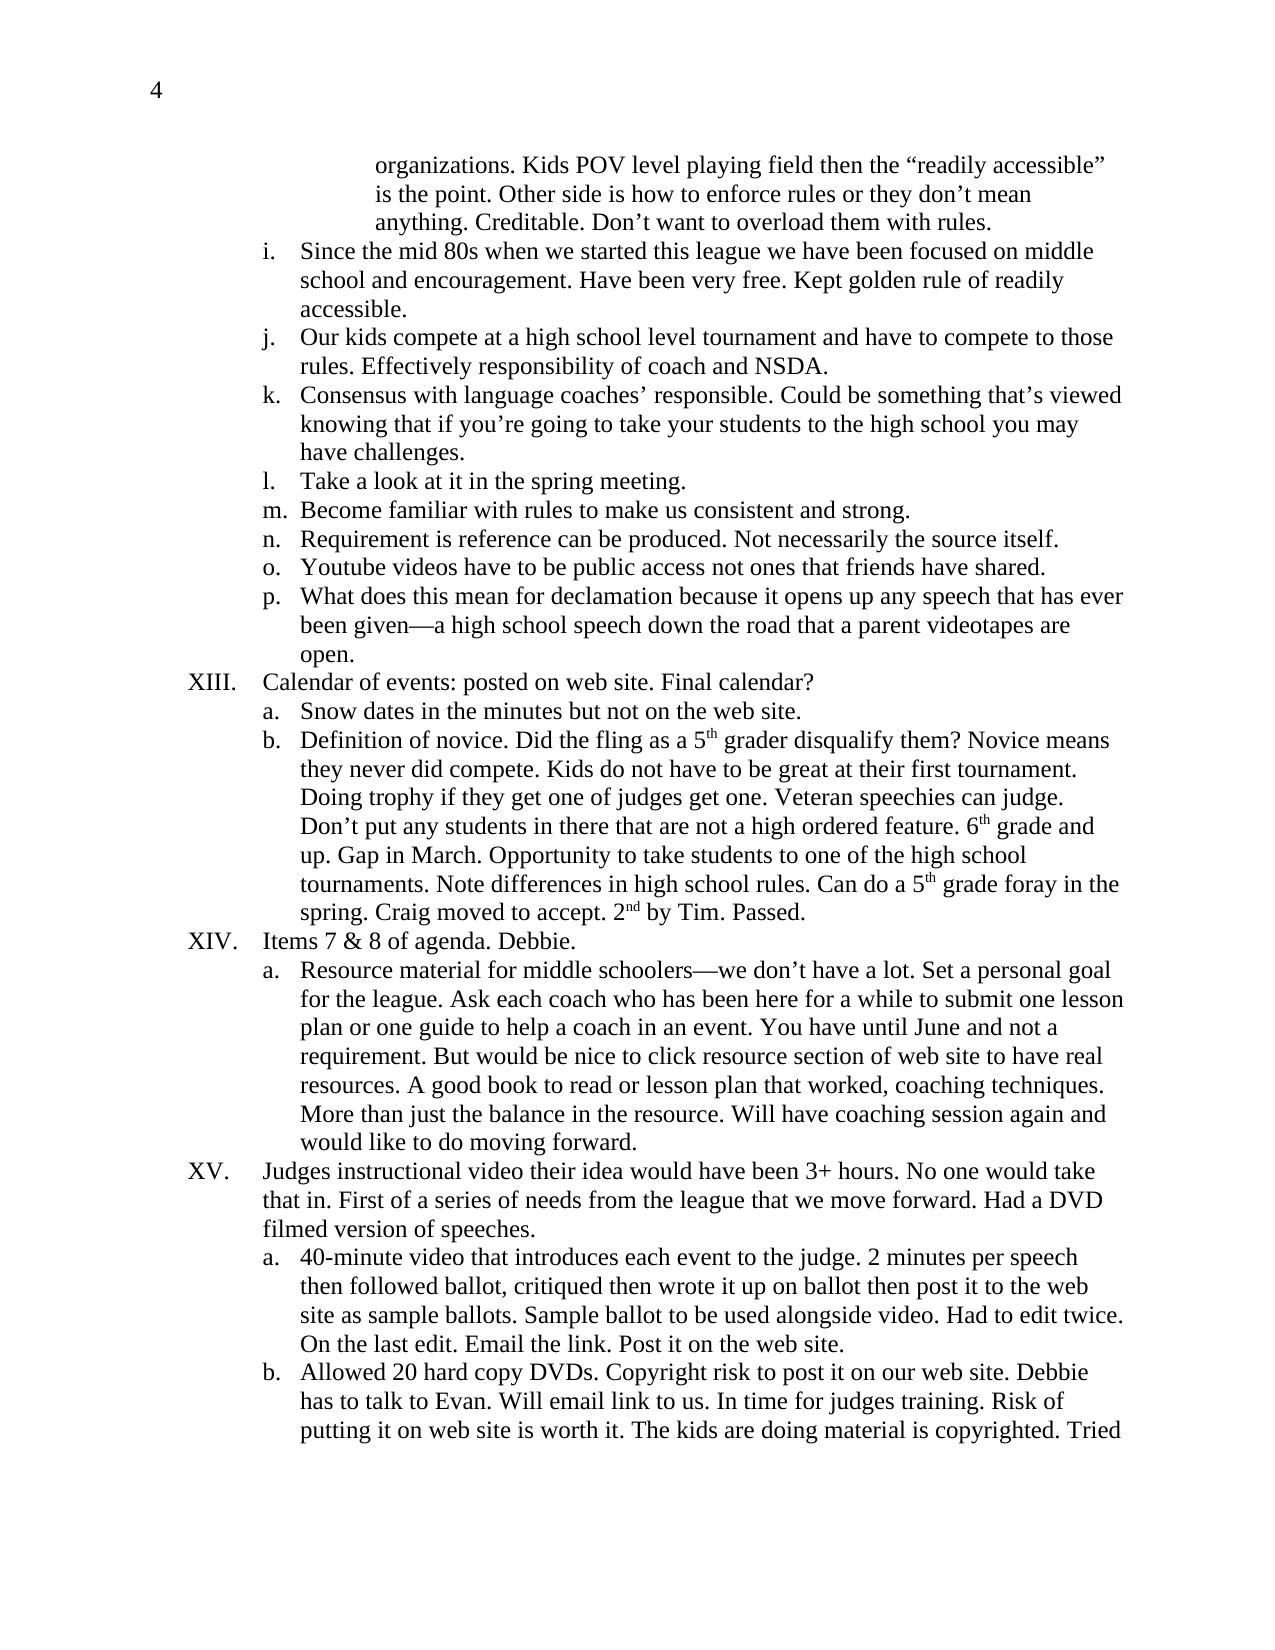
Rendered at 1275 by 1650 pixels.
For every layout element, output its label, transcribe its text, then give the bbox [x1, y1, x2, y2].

list 40-minute video that introduces each event to the judge. 2 minutes per speech then followed ballot, critiqued then wrote it up on ballot then post it to the web site as sample ballots. Sample ballot to be used alongside video. Had to edit twice. On the last edit. Email the link. Post it on the web site. [262, 1242, 1125, 1357]
list Our kids compete at a high school level tournament and have to compete to those rules. Effectively responsibility of coach and NSDA. [262, 322, 1125, 380]
list What does this mean for declamation because it opens up any speech that has ever been given—a high school speech down the road that a parent videotapes are open. [262, 581, 1125, 667]
list Calendar of events: posted on web site. Final calendar? [187, 667, 1125, 696]
list Youtube videos have to be public access not ones that friends have shared. [262, 552, 1125, 581]
list Snow dates in the minutes but not on the web site. [262, 696, 1125, 725]
list Take a look at it in the spring meeting. [262, 466, 1125, 495]
list Judges instructional video their idea would have been 3+ hours. No one would take that in. First of a series of needs from the league that we move forward. Had a DVD filmed version of speeches. [187, 1156, 1125, 1242]
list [262, 1357, 1125, 1444]
list Resource material for middle schoolers—we don’t have a lot. Set a personal goal for the league. Ask each coach who has been here for a while to submit one lesson plan or one guide to help a coach in an event. You have until June and not a requirement. But would be nice to click resource section of web site to have real resources. A good book to read or lesson plan that worked, coaching techniques. More than just the balance in the resource. Will have coaching session again and would like to do moving forward. [262, 955, 1125, 1156]
list Consensus with language coaches’ responsible. Could be something that’s viewed knowing that if you’re going to take your students to the high school you may have challenges. [262, 380, 1125, 466]
list Definition of novice. Did the fling as a 5th grader disqualify them? Novice means they never did compete. Kids do not have to be great at their first tournament. Doing trophy if they get one of judges get one. Veteran speechies can judge. Don’t put any students in there that are not a high ordered feature. 6th grade and up. Gap in March. Opportunity to take students to one of the high school tournaments. Note differences in high school rules. Can do a 5th grade foray in the spring. Craig moved to accept. 2nd by Tim. Passed. [262, 725, 1125, 926]
list Requirement is reference can be produced. Not necessarily the source itself. [262, 524, 1125, 552]
list Since the mid 80s when we started this league we have been focused on middle school and encouragement. Have been very free. Kept golden rule of readily accessible. [262, 236, 1125, 322]
list Items 7 & 8 of agenda. Debbie. [187, 926, 1125, 955]
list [356, 150, 1125, 236]
list Become familiar with rules to make us consistent and strong. [262, 495, 1125, 524]
